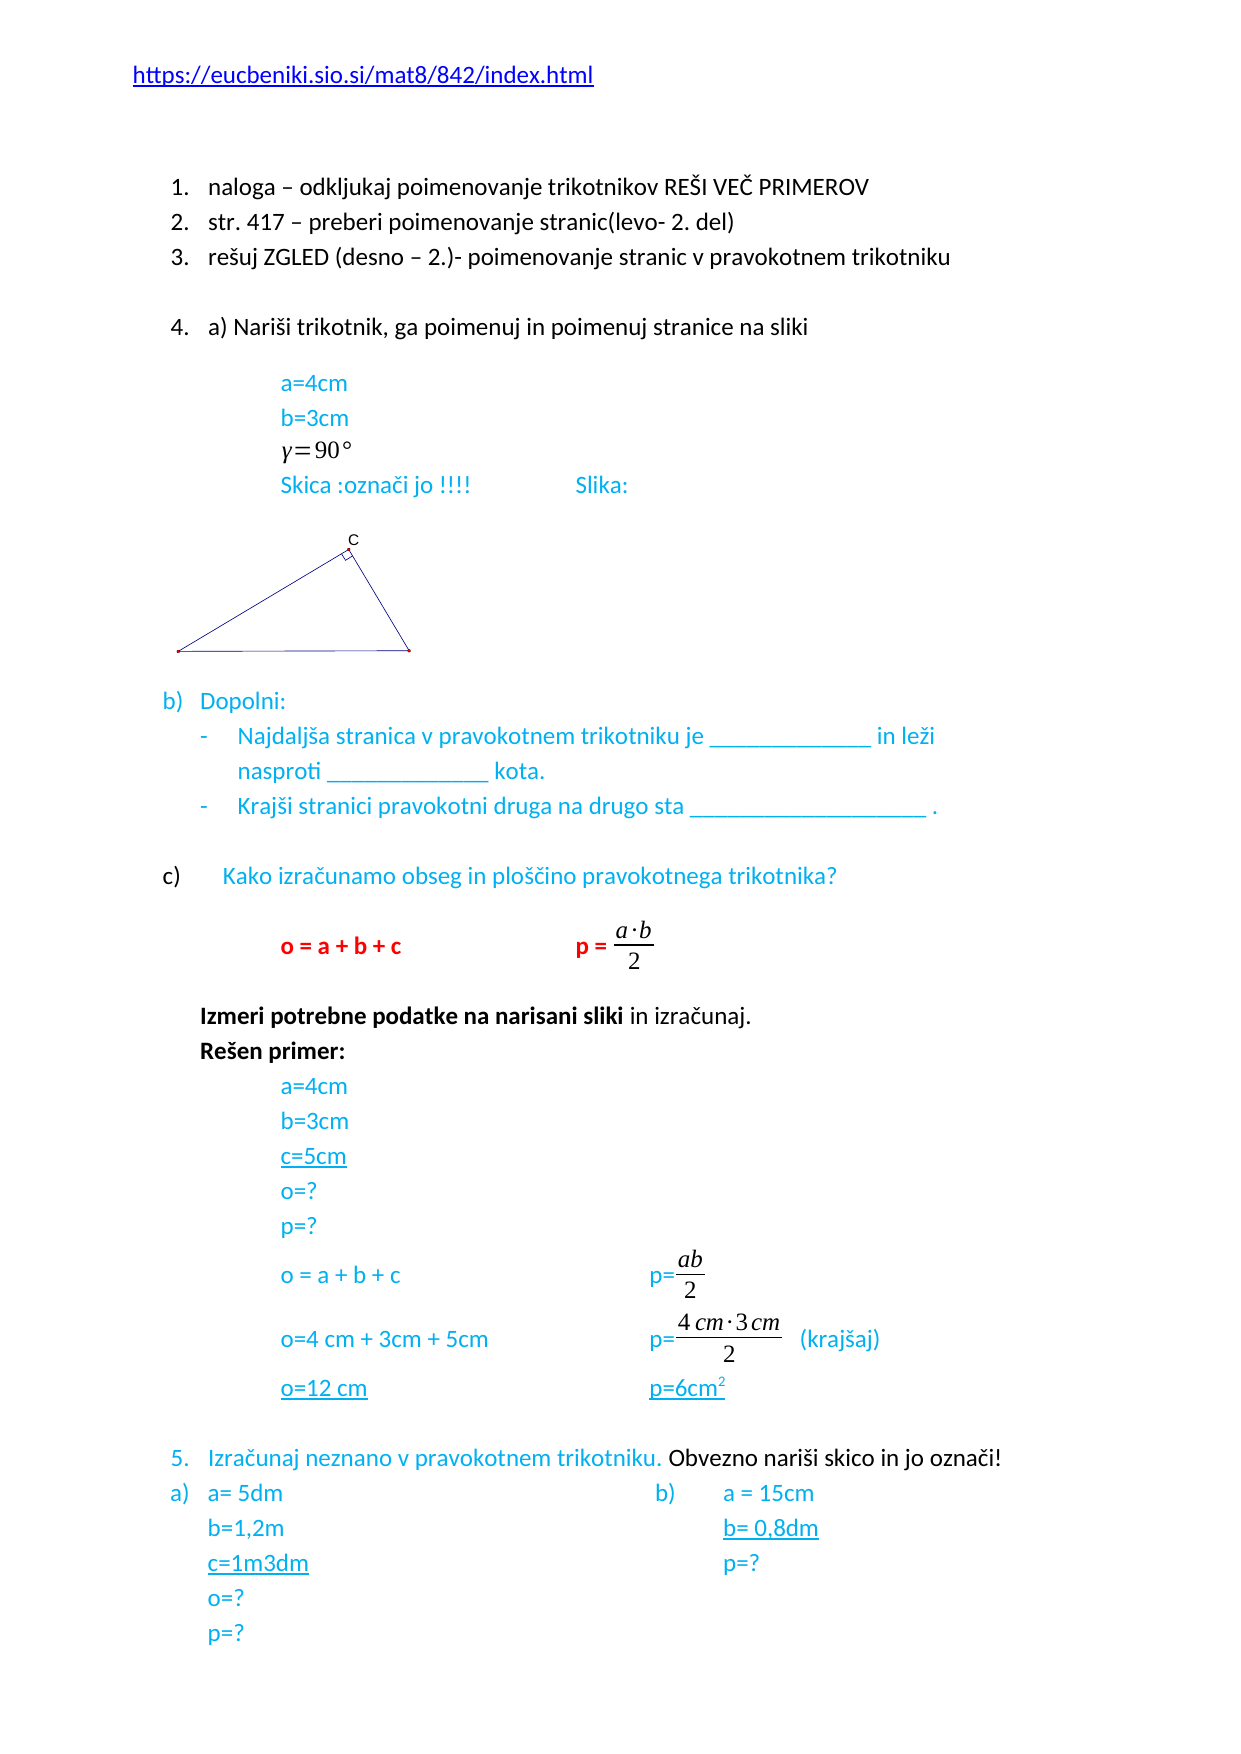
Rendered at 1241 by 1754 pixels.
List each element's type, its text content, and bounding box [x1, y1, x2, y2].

text o=? [280, 1175, 1196, 1206]
text c=5cm [280, 1140, 1196, 1171]
list b=1,2m b= 0,8dm [207, 1512, 1196, 1543]
list nasproti _____________ kota. [237, 755, 1196, 786]
list rešuj ZGLED (desno – 2.)- poimenovanje stranic v pravokotnem trikotniku [170, 241, 1196, 271]
text o=4 cm + 3cm + 5cm p= (krajšaj) [280, 1309, 1196, 1368]
list o=? [207, 1582, 1196, 1613]
list Dopolni: [162, 685, 1196, 716]
list Izračunaj neznano v pravokotnem trikotniku. Obvezno nariši skico in jo označi! [170, 1442, 1196, 1473]
text o = a + b + c p = [274, 916, 1196, 975]
list Najdaljša stranica v pravokotnem trikotniku je _____________ in leži [200, 720, 1196, 751]
list Kako izračunamo obseg in ploščino pravokotnega trikotnika? [162, 860, 1196, 891]
list a= 5dm b) a = 15cm [170, 1477, 1196, 1508]
text b=3cm [280, 1105, 1196, 1136]
list a) Nariši trikotnik, ga poimenuj in poimenuj stranice na sliki [170, 311, 1196, 341]
text a=4cm [280, 367, 1196, 397]
list Krajši stranici pravokotni druga na drugo sta ___________________ . [200, 790, 1196, 821]
text o = a + b + c p= [280, 1245, 1196, 1304]
text https://eucbeniki.sio.si/mat8/842/index.html [59, 59, 1196, 90]
list str. 417 – preberi poimenovanje stranic(levo- 2. del) [170, 206, 1196, 236]
text o=12 cm p=6cm2 [280, 1372, 1196, 1403]
text a=4cm [280, 1070, 1196, 1101]
text Izmeri potrebne podatke na narisani sliki in izračunaj. [200, 1000, 1196, 1031]
text Rešen primer: [200, 1035, 1196, 1066]
list naloga – odkljukaj poimenovanje trikotnikov REŠI VEČ PRIMEROV [170, 171, 1196, 201]
list p=? [207, 1617, 1196, 1648]
text p=? [280, 1210, 1196, 1241]
list c=1m3dm p=? [207, 1547, 1196, 1578]
text b=3cm [280, 402, 1196, 432]
text Skica :označi jo !!!! Slika: [280, 469, 1196, 499]
